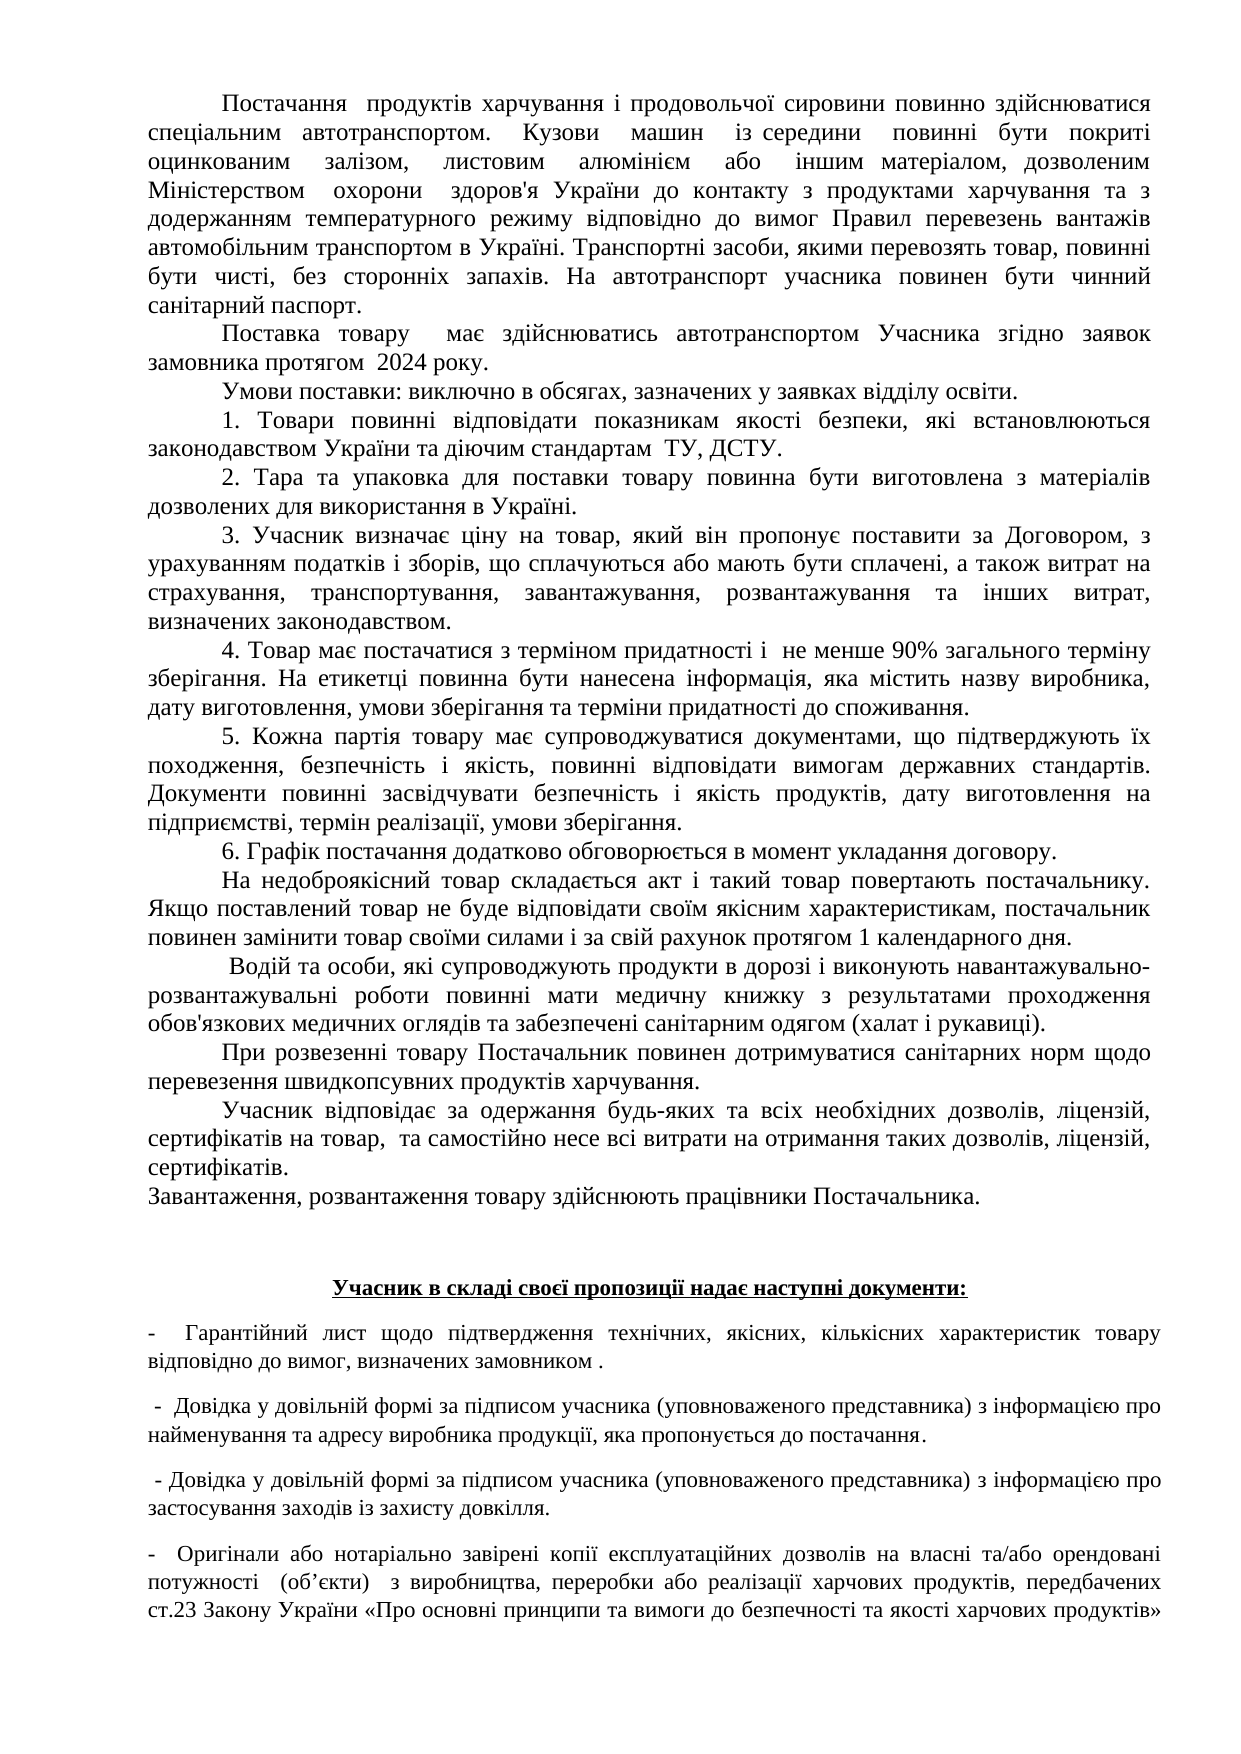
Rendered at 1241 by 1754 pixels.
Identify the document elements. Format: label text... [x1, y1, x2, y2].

text При розвезенні товару Постачальник повинен дотримуватися санітарних норм щодо перевезення швидкопсувних продуктів харчування. [148, 1037, 1152, 1095]
text Постачання продуктів харчування і продовольчої сировини повинно здійснюватися спеціальним автотранспортом. Кузови машин із середини повинні бути покриті оцинкованим залізом, листовим алюмінієм або іншим матеріалом, дозволеним Міністерством охорони здоров'я України до контакту з продуктами харчування та з додержанням температурного режиму відповідно до вимог Правил перевезень вантажів автомобільним транспортом в Україні. Транспортні засоби, якими перевозять товар, повинні бути чисті, без сторонніх запахів. На автотранспорт учасника повинен бути чинний санітарний паспорт. [148, 88, 1152, 318]
text На недоброякісний товар складається акт і такий товар повертають постачальнику. Якщо поставлений товар не буде відповідати своїм якісним характеристикам, постачальник повинен замінити товар своїми силами і за свій рахунок протягом 1 календарного дня. [148, 865, 1152, 951]
text - Довідка у довільній формі за підписом учасника (уповноваженого представника) з інформацією про застосування заходів із захисту довкілля. [148, 1466, 1163, 1521]
text 2. Тара та упаковка для поставки товару повинна бути виготовлена з матеріалів дозволених для використання в Україні. [148, 462, 1152, 520]
text Водій та особи, які супроводжують продукти в дорозі і виконують навантажувально-розвантажувальні роботи повинні мати медичну книжку з результатами проходження обов'язкових медичних оглядів та забезпечені санітарним одягом (халат і рукавиці). [148, 951, 1152, 1037]
text Завантаження, розвантаження товару здійснюють працівники Постачальника. [148, 1181, 1152, 1210]
text 1. Товари повинні відповідати показникам якості безпеки, які встановлюються законодавством України та діючим стандартам ТУ, ДСТУ. [148, 405, 1152, 462]
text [148, 1539, 1163, 1623]
text 4. Товар має постачатися з терміном придатності і не менше 90% загального терміну зберігання. На етикетці повинна бути нанесена інформація, яка містить назву виробника, дату виготовлення, умови зберігання та терміни придатності до споживання. [148, 635, 1152, 721]
text Учасник в складі своєї пропозиції надає наступні документи: [148, 1274, 1152, 1300]
text Умови поставки: виключно в обсягах, зазначених у заявках відділу освіти. [148, 376, 1152, 405]
text - Гарантійний лист щодо підтвердження технічних, якісних, кількісних характеристик товару відповідно до вимог, визначених замовником . [148, 1319, 1163, 1374]
text Учасник відповідає за одержання будь-яких та всіх необхідних дозволів, ліцензій, сертифікатів на товар, та самостійно несе всі витрати на отримання таких дозволів, ліцензій, сертифікатів. [148, 1095, 1152, 1181]
text 3. Учасник визначає ціну на товар, який він пропонує поставити за Договором, з урахуванням податків і зборів, що сплачуються або мають бути сплачені, а також витрат на страхування, транспортування, завантажування, розвантажування та інших витрат, визначених законодавством. [148, 520, 1152, 635]
text 5. Кожна партія товару має супроводжуватися документами, що підтверджують їх походження, безпечність і якість, повинні відповідати вимогам державних стандартів. Документи повинні засвідчувати безпечність і якість продуктів, дату виготовлення на підприємстві, термін реалізації, умови зберігання. [148, 721, 1152, 836]
text - Довідка у довільній формі за підписом учасника (уповноваженого представника) з інформацією про найменування та адресу виробника продукції, яка пропонується до постачання. [148, 1392, 1163, 1447]
text 6. Графік постачання додатково обговорюється в момент укладання договору. [148, 836, 1152, 865]
text Поставка товару має здійснюватись автотранспортом Учасника згідно заявок замовника протягом 2024 року. [148, 318, 1152, 376]
